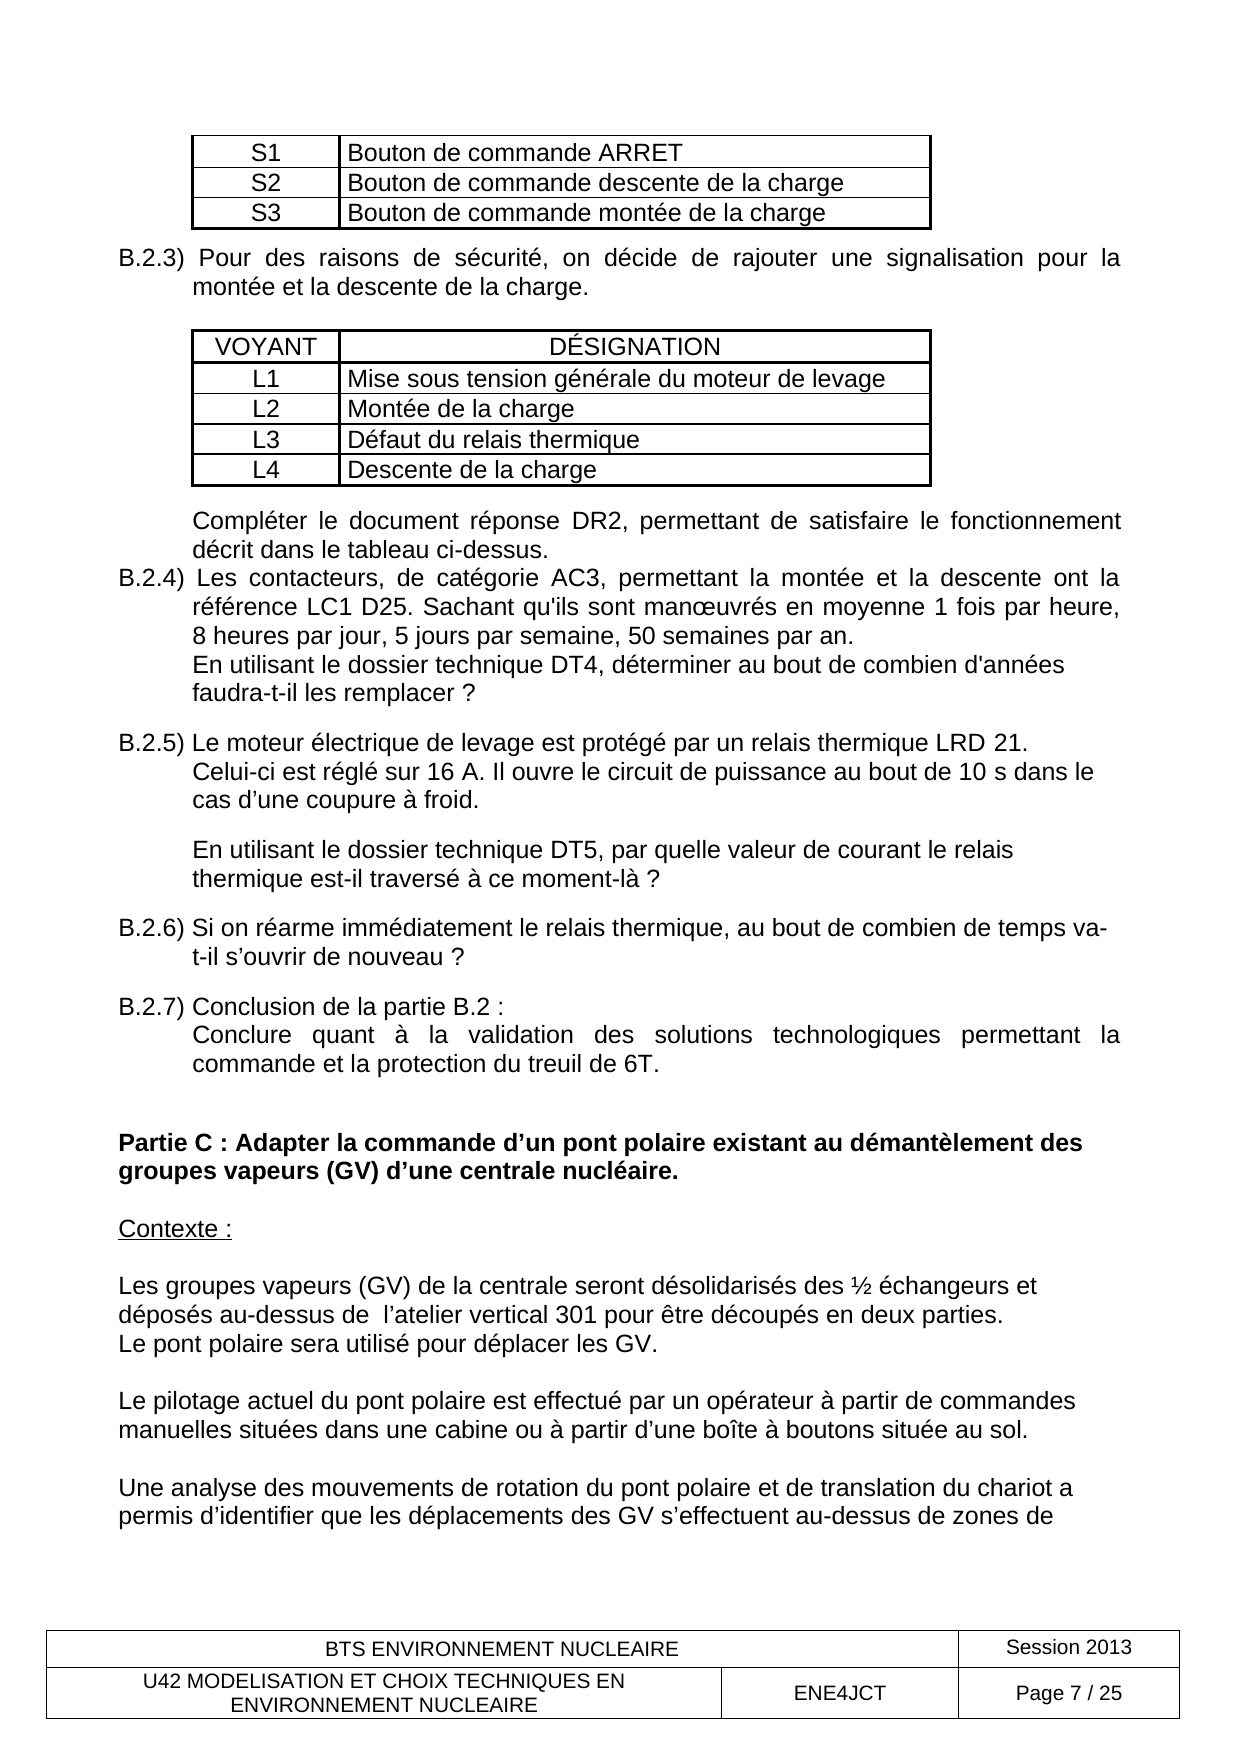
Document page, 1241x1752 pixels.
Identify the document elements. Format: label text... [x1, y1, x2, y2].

text Le pont polaire sera utilisé pour déplacer les GV. [118, 1329, 1122, 1358]
text B.2.3) Pour des raisons de sécurité, on décide de rajouter une signalisation pour la montée et la descente de la charge. [118, 243, 1122, 300]
text B.2.4) Les contacteurs, de catégorie AC3, permettant la montée et la descente ont la référence LC1 D25. Sachant qu'ils sont manœuvrés en moyenne 1 fois par heure, 8 heures par jour, 5 jours par semaine, 50 semaines par an. [118, 563, 1122, 650]
table_cell Bouton de commande ARRET [341, 136, 929, 166]
table_cell L4 [194, 455, 338, 484]
table_cell S1 [194, 136, 338, 166]
table_cell L2 [194, 394, 338, 423]
text Le pilotage actuel du pont polaire est effectué par un opérateur à partir de commandes manuelles situées dans une cabine ou à partir d’une boîte à boutons située au sol. [118, 1386, 1122, 1444]
table_cell S2 [194, 168, 338, 197]
table_cell Bouton de commande descente de la charge [341, 168, 929, 197]
table_cell L3 [194, 425, 338, 453]
text B.2.5) Le moteur électrique de levage est protégé par un relais thermique LRD 21. [118, 728, 1122, 757]
text Les groupes vapeurs (GV) de la centrale seront désolidarisés des ½ échangeurs et déposés au-dessus de l’atelier vertical 301 pour être découpés en deux parties. [118, 1271, 1122, 1329]
table_cell Mise sous tension générale du moteur de levage [341, 364, 929, 393]
table_header Désignation [341, 332, 929, 361]
table_cell Montée de la charge [341, 394, 929, 423]
text Partie C : Adapter la commande d’un pont polaire existant au démantèlement des groupes vapeurs (GV) d’une centrale nucléaire. [118, 1128, 1122, 1185]
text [118, 1473, 1122, 1530]
table_cell L1 [194, 364, 338, 393]
text Contexte : [118, 1214, 1122, 1243]
table_header Voyant [194, 332, 338, 361]
table_cell Bouton de commande montée de la charge [341, 198, 929, 227]
table_cell Descente de la charge [341, 455, 929, 484]
text En utilisant le dossier technique DT4, déterminer au bout de combien d'années faudra-t-il les remplacer ? [192, 650, 1122, 707]
text B.2.7) Conclusion de la partie B.2 : [118, 992, 1122, 1021]
text Celui-ci est réglé sur 16 A. Il ouvre le circuit de puissance au bout de 10 s dans le cas d’une coupure à froid. [192, 757, 1122, 814]
text B.2.6) Si on réarme immédiatement le relais thermique, au bout de combien de temps va-t-il s’ouvrir de nouveau ? [118, 913, 1122, 971]
text Conclure quant à la validation des solutions technologiques permettant la commande et la protection du treuil de 6T. [192, 1021, 1122, 1078]
text Compléter le document réponse DR2, permettant de satisfaire le fonctionnement décrit dans le tableau ci-dessus. [192, 506, 1122, 563]
text En utilisant le dossier technique DT5, par quelle valeur de courant le relais thermique est-il traversé à ce moment-là ? [192, 835, 1122, 893]
table_cell Défaut du relais thermique [341, 425, 929, 453]
table_cell S3 [194, 198, 338, 227]
